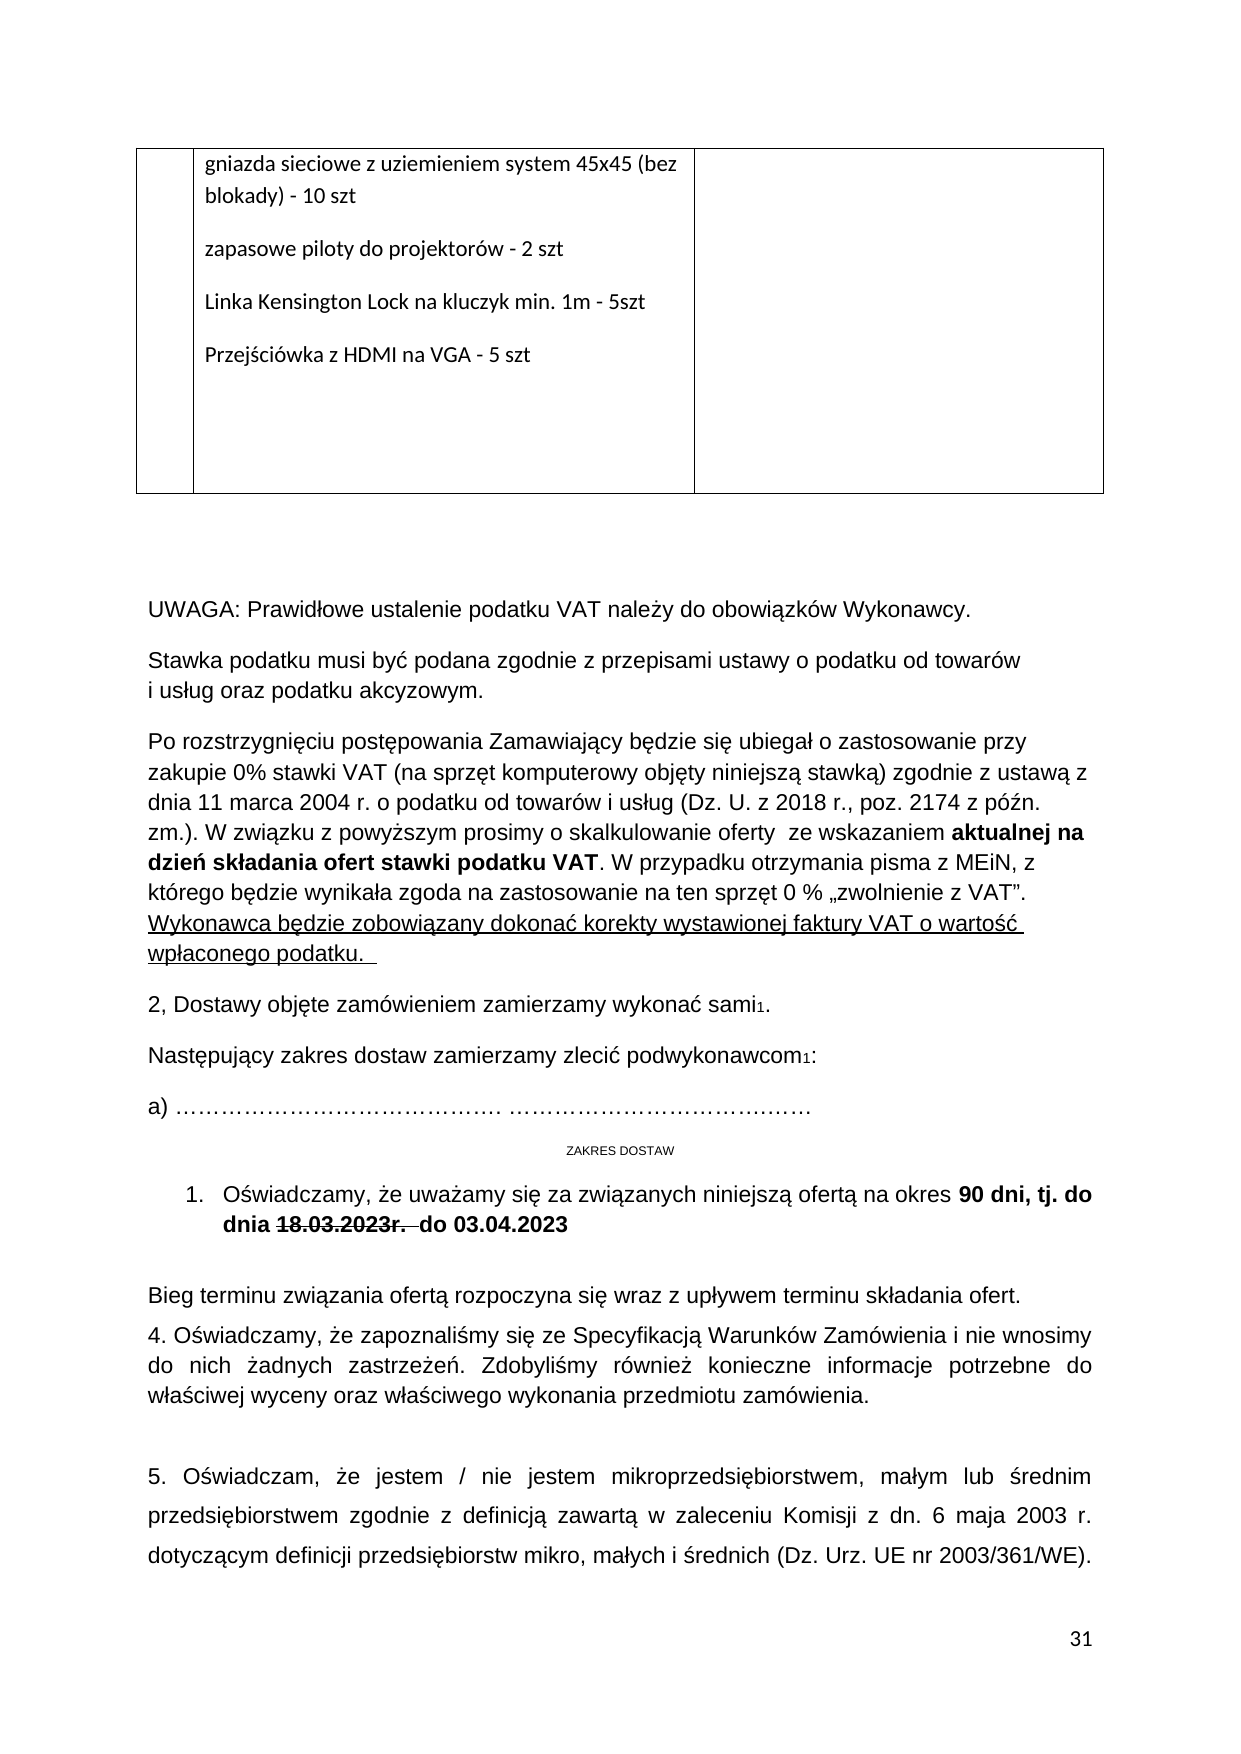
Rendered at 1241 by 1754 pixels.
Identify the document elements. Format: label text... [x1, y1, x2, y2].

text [148, 1463, 1092, 1568]
text UWAGA: Prawidłowe ustalenie podatku VAT należy do obowiązków Wykonawcy. [148, 596, 1092, 622]
text a) ……………………………………. …………………………….…… [148, 1093, 1092, 1119]
text ZAKRES DOSTAW [148, 1144, 1092, 1158]
text Następujący zakres dostaw zamierzamy zlecić podwykonawcom1: [148, 1042, 1092, 1068]
table_cell [137, 149, 193, 493]
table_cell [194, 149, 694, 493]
text Po rozstrzygnięciu postępowania Zamawiający będzie się ubiegał o zastosowanie przy zakupie 0% stawki VAT (na sprzęt komputerowy objęty niniejszą stawką) zgodnie z ustawą z dnia 11 marca 2004 r. o podatku od towarów i usług (Dz. U. z 2018 r., poz. 2174 z późn. zm.). W związku z powyższym prosimy o skalkulowanie oferty ze wskazaniem aktualnej na dzień składania ofert stawki podatku VAT. W przypadku otrzymania pisma z MEiN, z którego będzie wynikała zgoda na zastosowanie na ten sprzęt 0 % „zwolnienie z VAT”. Wykonawca będzie zobowiązany dokonać korekty wystawionej faktury VAT o wartość wpłaconego podatku. [148, 728, 1092, 966]
text Stawka podatku musi być podana zgodnie z przepisami ustawy o podatku od towarów i usług oraz podatku akcyzowym. [148, 647, 1092, 703]
text 4. Oświadczamy, że zapoznaliśmy się ze Specyfikacją Warunków Zamówienia i nie wnosimy do nich żadnych zastrzeżeń. Zdobyliśmy również konieczne informacje potrzebne do właściwej wyceny oraz właściwego wykonania przedmiotu zamówienia. [148, 1322, 1092, 1409]
text Bieg terminu związania ofertą rozpoczyna się wraz z upływem terminu składania ofert. [148, 1282, 1092, 1308]
text 2, Dostawy objęte zamówieniem zamierzamy wykonać sami1. [148, 991, 1092, 1017]
list Oświadczamy, że uważamy się za związanych niniejszą ofertą na okres 90 dni, tj. do dnia 18.03.2023r. do 03.04.2023 [185, 1181, 1092, 1238]
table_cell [695, 149, 1103, 493]
